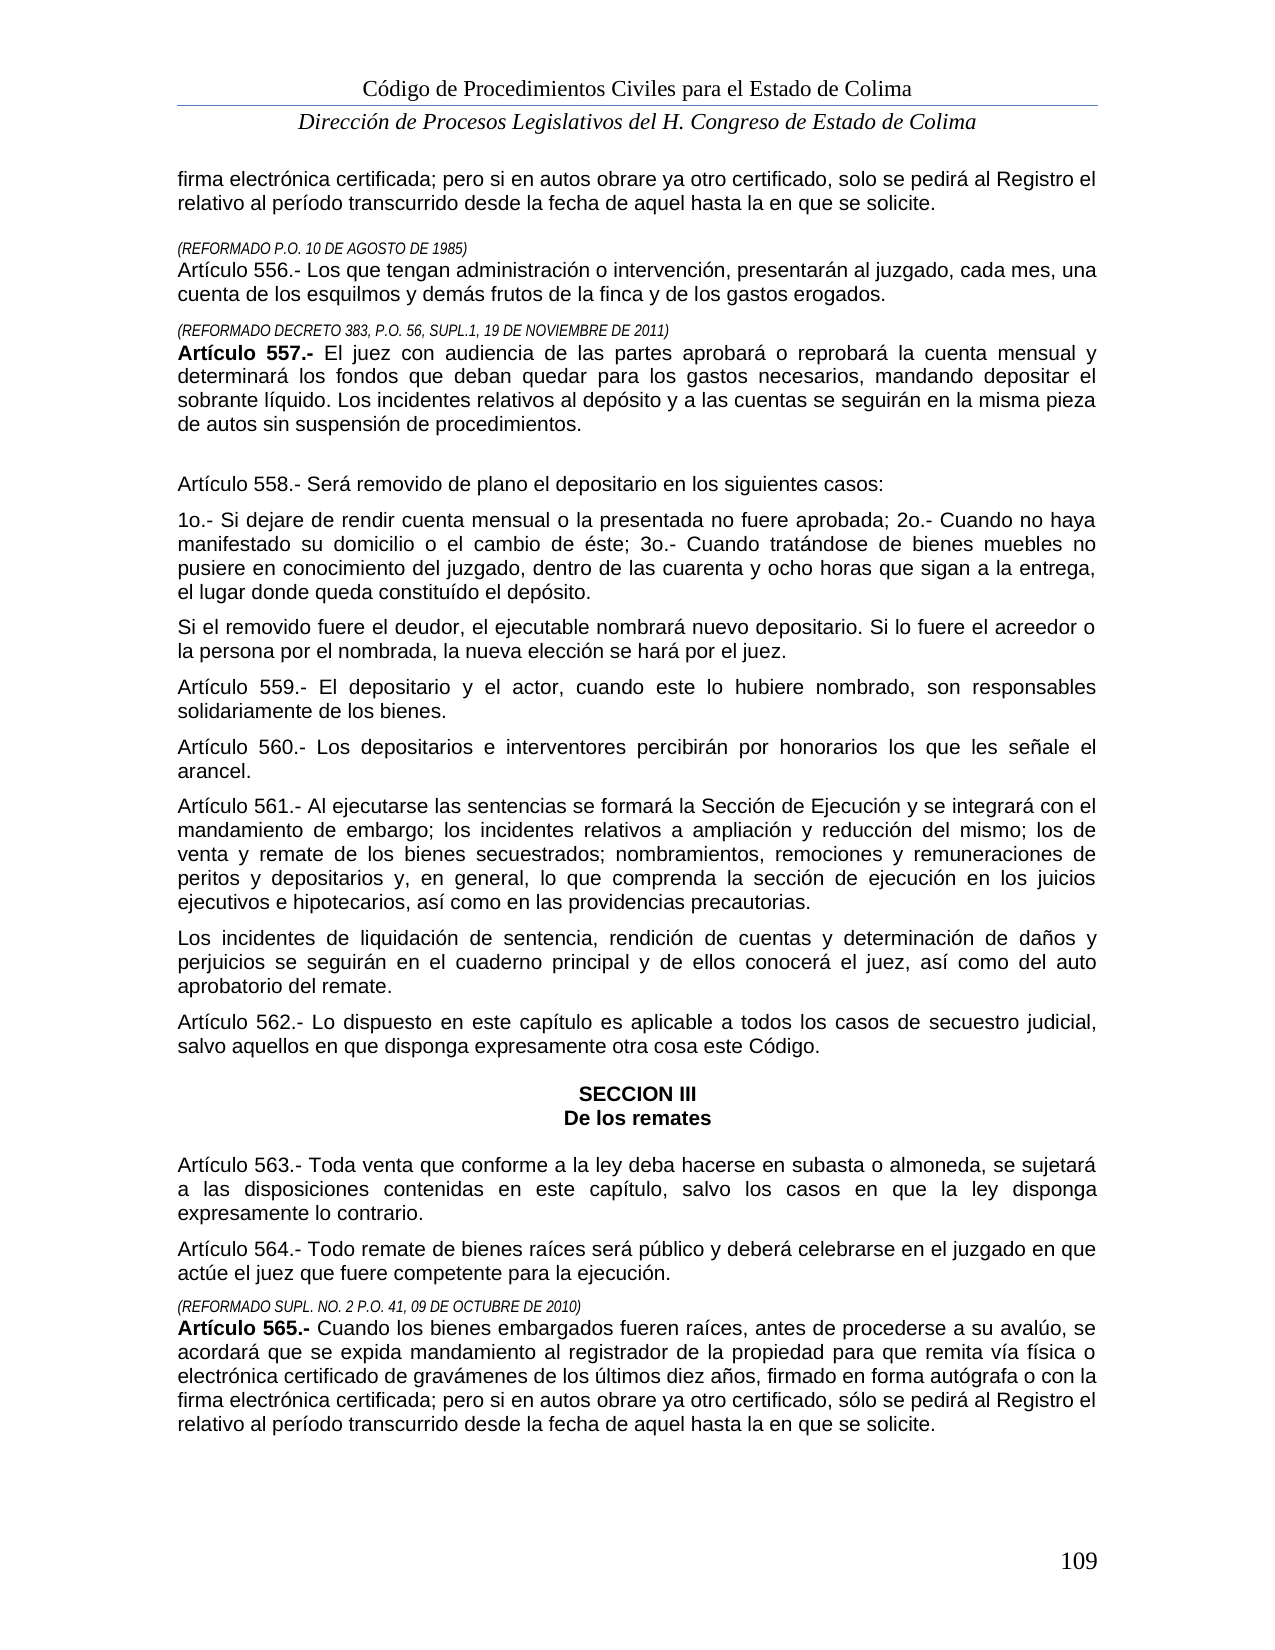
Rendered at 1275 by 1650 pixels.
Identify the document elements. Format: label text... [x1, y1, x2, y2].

text Los incidentes de liquidación de sentencia, rendición de cuentas y determinación de daños y perjuicios se seguirán en el cuaderno principal y de ellos conocerá el juez, así como del auto aprobatorio del remate. [177, 926, 1098, 998]
text Artículo 564.- Todo remate de bienes raíces será público y deberá celebrarse en el juzgado en que actúe el juez que fuere competente para la ejecución. [177, 1237, 1098, 1285]
text SECCION III [177, 1081, 1098, 1105]
text Artículo 565.- Cuando los bienes embargados fueren raíces, antes de procederse a su avalúo, se acordará que se expida mandamiento al registrador de la propiedad para que remita vía física o electrónica certificado de gravámenes de los últimos diez años, firmado en forma autógrafa o con la firma electrónica certificada; pero si en autos obrare ya otro certificado, sólo se pedirá al Registro el relativo al período transcurrido desde la fecha de aquel hasta la en que se solicite. [177, 1316, 1098, 1436]
text 1o.- Si dejare de rendir cuenta mensual o la presentada no fuere aprobada; 2o.- Cuando no haya manifestado su domicilio o el cambio de éste; 3o.- Cuando tratándose de bienes muebles no pusiere en conocimiento del juzgado, dentro de las cuarenta y ocho horas que sigan a la entrega, el lugar donde queda constituído el depósito. [177, 508, 1098, 603]
text Artículo 558.- Será removido de plano el depositario en los siguientes casos: [177, 472, 1098, 496]
text Artículo 563.- Toda venta que conforme a la ley deba hacerse en subasta o almoneda, se sujetará a las disposiciones contenidas en este capítulo, salvo los casos en que la ley disponga expresamente lo contrario. [177, 1153, 1098, 1225]
text (REFORMADO P.O. 10 DE AGOSTO DE 1985) [177, 239, 1098, 258]
text Artículo 562.- Lo dispuesto en este capítulo es aplicable a todos los casos de secuestro judicial, salvo aquellos en que disponga expresamente otra cosa este Código. [177, 1009, 1098, 1057]
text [177, 167, 1098, 215]
text Artículo 557.- El juez con audiencia de las partes aprobará o reprobará la cuenta mensual y determinará los fondos que deban quedar para los gastos necesarios, mandando depositar el sobrante líquido. Los incidentes relativos al depósito y a las cuentas se seguirán en la misma pieza de autos sin suspensión de procedimientos. [177, 340, 1098, 436]
text De los remates [177, 1105, 1098, 1129]
text Artículo 556.- Los que tengan administración o intervención, presentarán al juzgado, cada mes, una cuenta de los esquilmos y demás frutos de la finca y de los gastos erogados. [177, 258, 1098, 306]
text Artículo 561.- Al ejecutarse las sentencias se formará la Sección de Ejecución y se integrará con el mandamiento de embargo; los incidentes relativos a ampliación y reducción del mismo; los de venta y remate de los bienes secuestrados; nombramientos, remociones y remuneraciones de peritos y depositarios y, en general, lo que comprenda la sección de ejecución en los juicios ejecutivos e hipotecarios, así como en las providencias precautorias. [177, 794, 1098, 914]
text (REFORMADO SUPL. NO. 2 P.O. 41, 09 DE OCTUBRE DE 2010) [177, 1297, 1098, 1316]
text (REFORMADO DECRETO 383, P.O. 56, SUPL.1, 19 DE NOVIEMBRE DE 2011) [177, 318, 1098, 340]
text Artículo 559.- El depositario y el actor, cuando este lo hubiere nombrado, son responsables solidariamente de los bienes. [177, 675, 1098, 723]
text Si el removido fuere el deudor, el ejecutable nombrará nuevo depositario. Si lo fuere el acreedor o la persona por el nombrada, la nueva elección se hará por el juez. [177, 615, 1098, 663]
text Artículo 560.- Los depositarios e interventores percibirán por honorarios los que les señale el arancel. [177, 734, 1098, 782]
